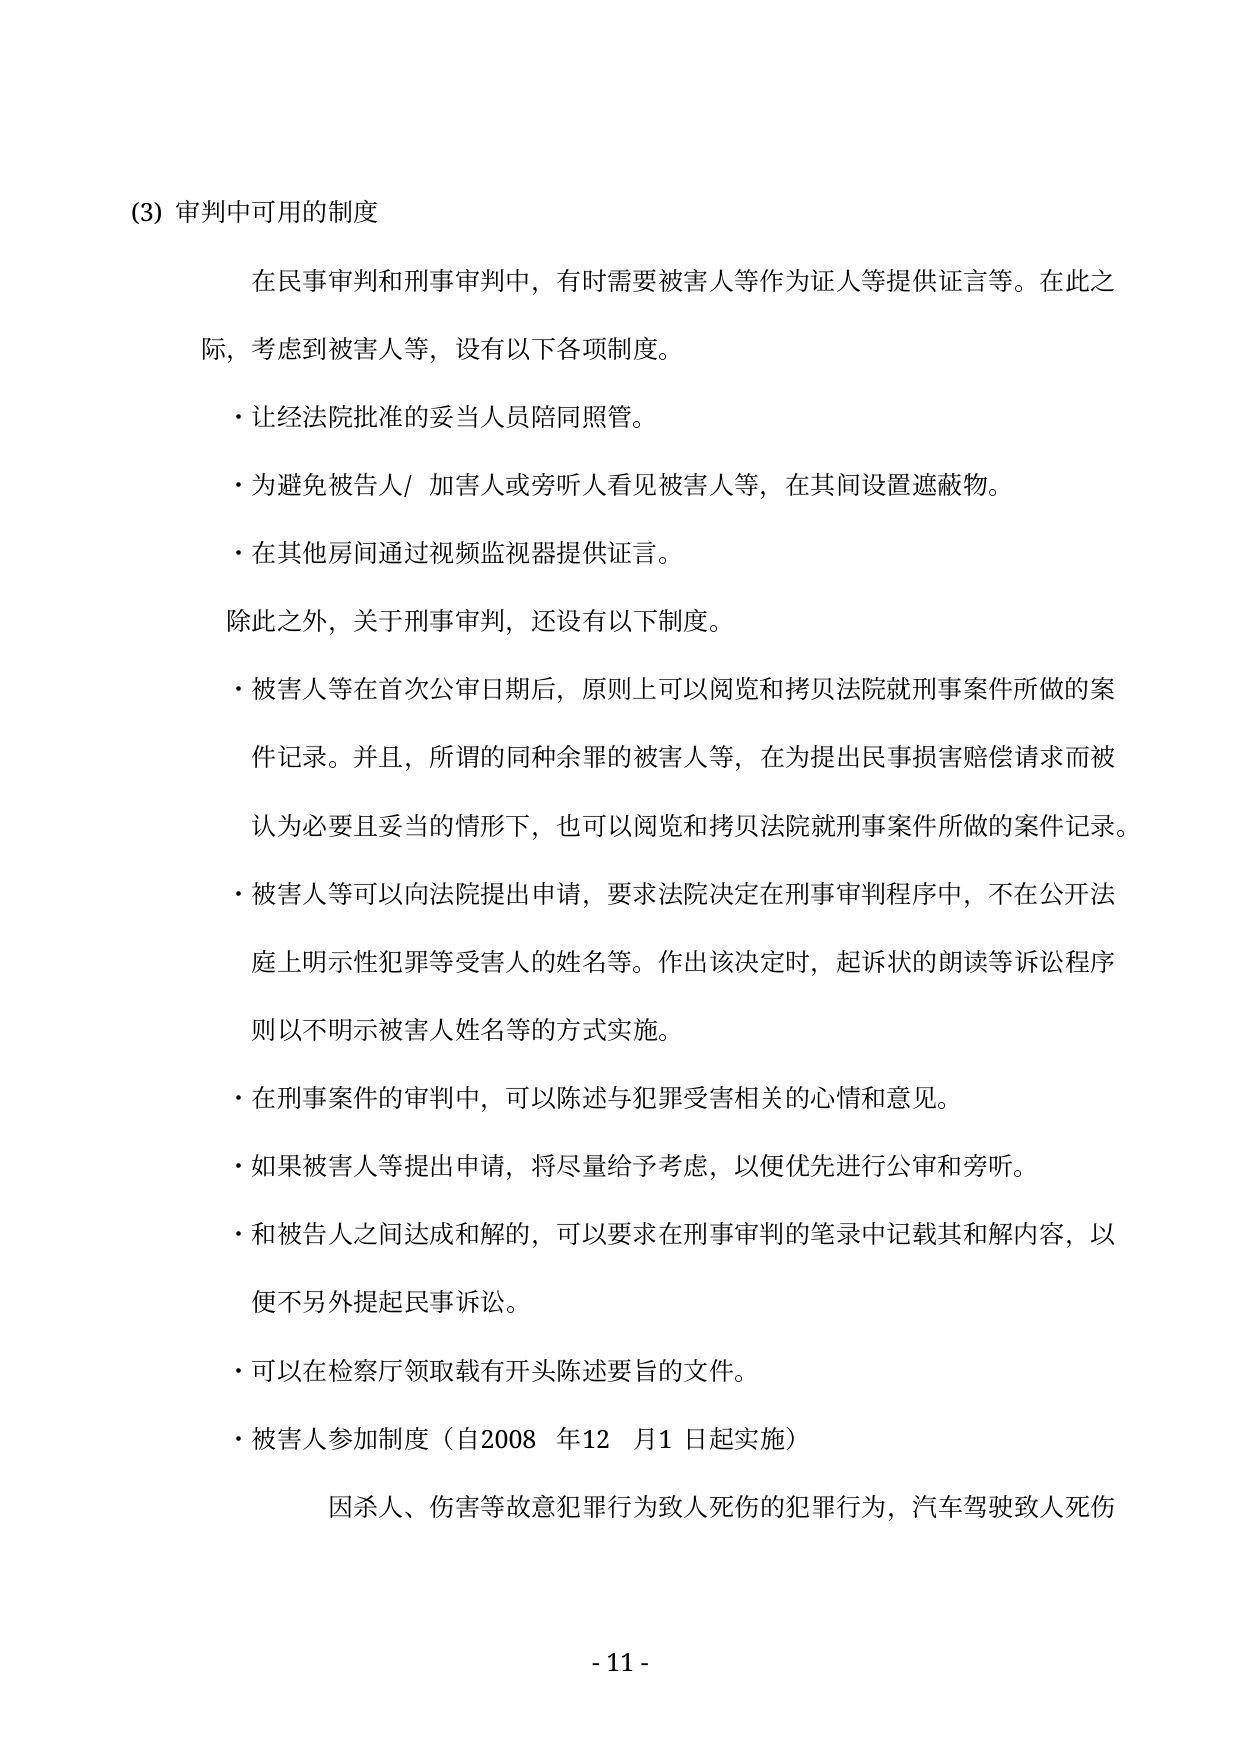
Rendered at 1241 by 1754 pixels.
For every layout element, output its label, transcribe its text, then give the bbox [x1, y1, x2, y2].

text ・让经法院批准的妥当人员陪同照管。 [201, 381, 1116, 449]
text ・被害人等可以向法院提出申请，要求法院决定在刑事审判程序中，不在公开法庭上明示性犯罪等受害人的姓名等。作出该决定时，起诉状的朗读等诉讼程序则以不明示被害人姓名等的方式实施。 [201, 858, 1116, 1063]
text 除此之外，关于刑事审判，还设有以下制度。 [124, 586, 1116, 654]
text 在民事审判和刑事审判中，有时需要被害人等作为证人等提供证言等。在此之际，考虑到被害人等，设有以下各项制度。 [124, 245, 1116, 381]
text ・被害人等在首次公审日期后，原则上可以阅览和拷贝法院就刑事案件所做的案件记录。并且，所谓的同种余罪的被害人等，在为提出民事损害赔偿请求而被认为必要且妥当的情形下，也可以阅览和拷贝法院就刑事案件所做的案件记录。 [201, 654, 1116, 858]
text ・和被告人之间达成和解的，可以要求在刑事审判的笔录中记载其和解内容，以便不另外提起民事诉讼。 [201, 1199, 1116, 1335]
text ・被害人参加制度（自2008年12月1日起实施） [176, 1403, 1116, 1471]
text ・在其他房间通过视频监视器提供证言。 [201, 518, 1116, 586]
text (3) 审判中可用的制度 [124, 177, 1116, 245]
text ・可以在检察厅领取载有开头陈述要旨的文件。 [201, 1335, 1116, 1403]
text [201, 1471, 1116, 1539]
text ・在刑事案件的审判中，可以陈述与犯罪受害相关的心情和意见。 [201, 1063, 1116, 1131]
text ・为避免被告人/加害人或旁听人看见被害人等，在其间设置遮蔽物。 [201, 449, 1116, 518]
text ・如果被害人等提出申请，将尽量给予考虑，以便优先进行公审和旁听。 [201, 1131, 1116, 1199]
